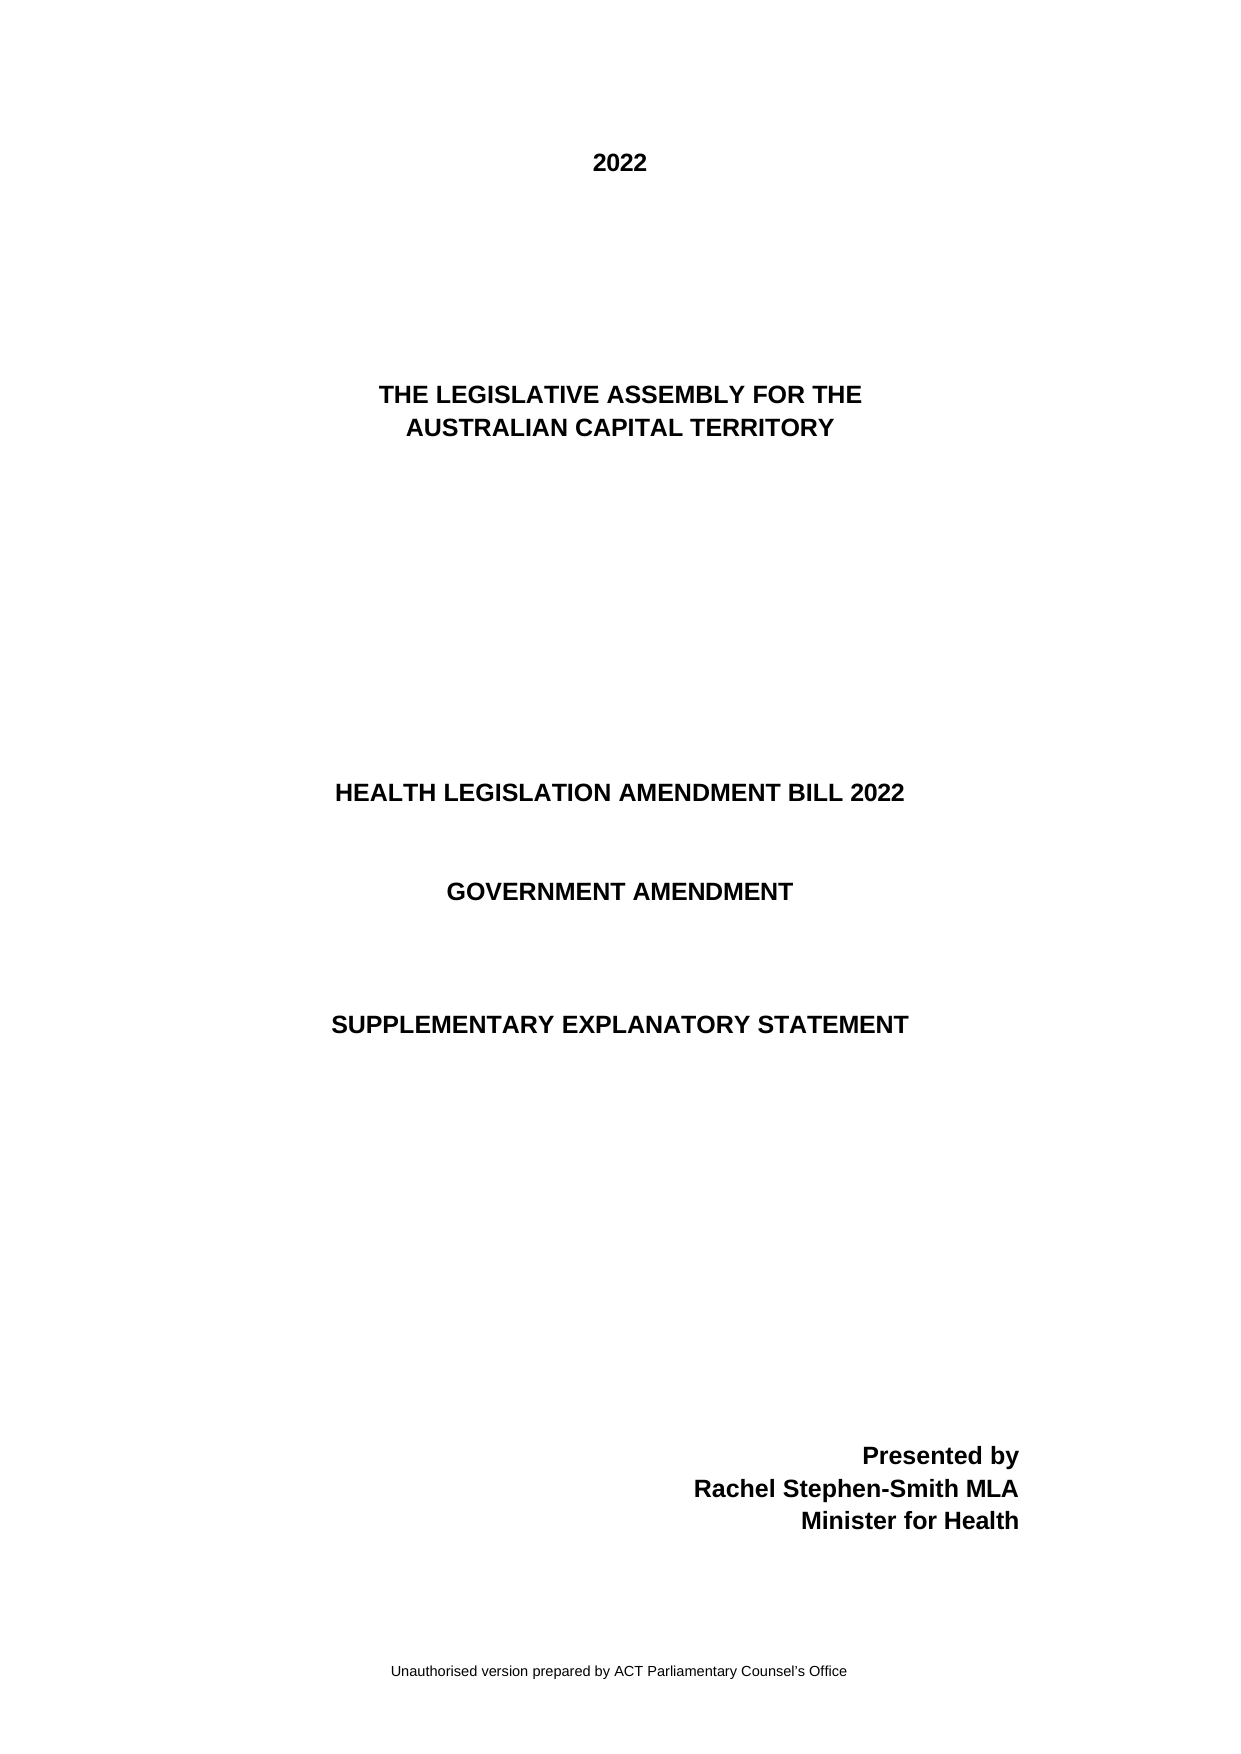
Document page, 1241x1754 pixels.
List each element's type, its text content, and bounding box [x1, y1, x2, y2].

text GOVERNMENT AMENDMENT [330, 877, 910, 906]
text HEALTH LEGISLATION AMENDMENT BILL 2022 [330, 778, 910, 807]
text THE LEGISLATIVE ASSEMBLY FOR THE AUSTRALIAN CAPITAL TERRITORY [330, 380, 910, 442]
text Presented by Rachel Stephen-Smith MLA [692, 1441, 1019, 1502]
text Minister for Health [137, 1507, 1019, 1535]
text 2022 [330, 148, 910, 177]
text SUPPLEMENTARY EXPLANATORY STATEMENT [330, 1010, 910, 1038]
